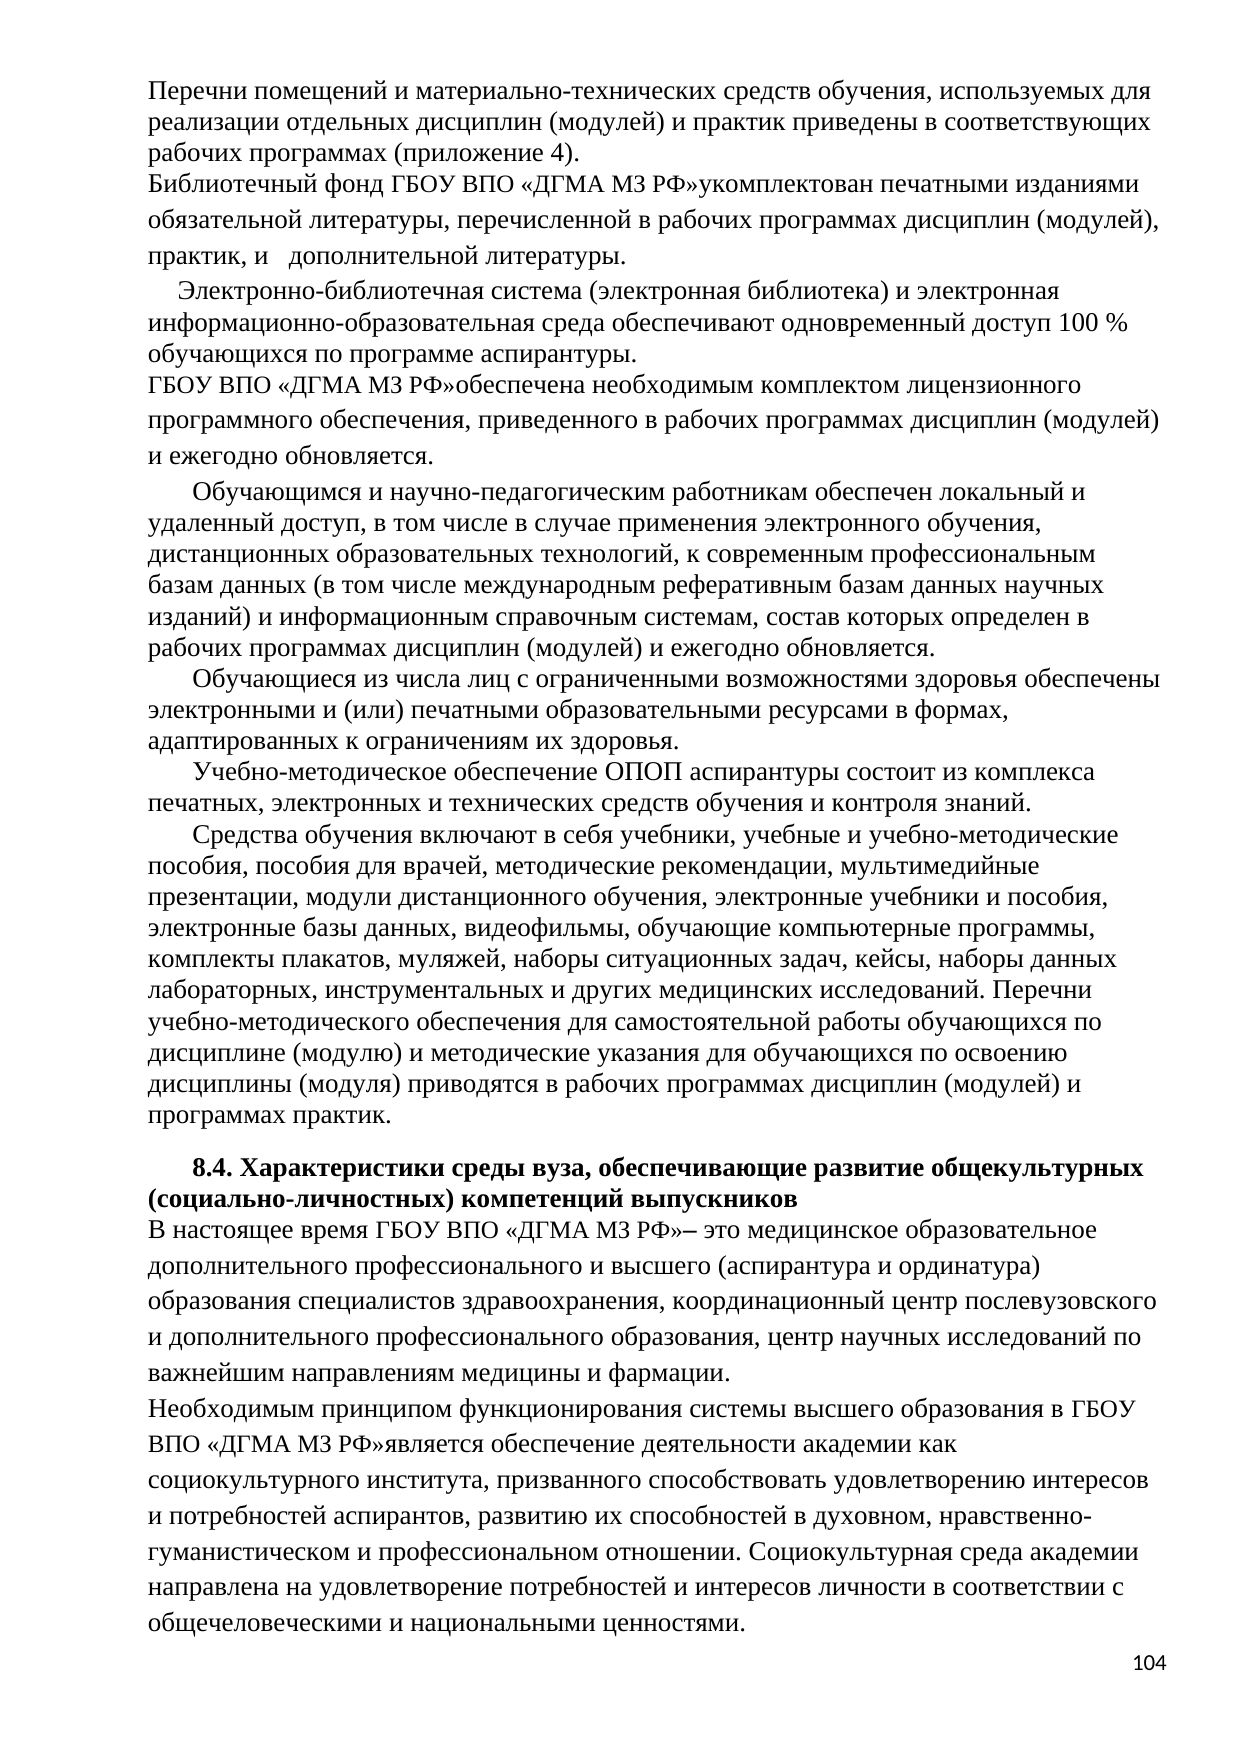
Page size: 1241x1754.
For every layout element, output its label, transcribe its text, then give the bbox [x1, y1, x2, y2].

text Библиотечный фонд ГБОУ ВПО «ДГМА МЗ РФ»укомплектован печатными изданиями [148, 167, 1167, 198]
text Средства обучения включают в себя учебники, учебные и учебно-методические пособия, пособия для врачей, методические рекомендации, мультимедийные презентации, модули дистанционного обучения, электронные учебники и пособия, электронные базы данных, видеофильмы, обучающие компьютерные программы, комплекты плакатов, муляжей, наборы ситуационных задач, кейсы, наборы данных лабораторных, инструментальных и других медицинских исследований. Перечни учебно-методического обеспечения для самостоятельной работы обучающихся по дисциплине (модулю) и методические указания для обучающихся по освоению дисциплины (модуля) приводятся в рабочих программах дисциплин (модулей) и программах практик. [148, 818, 1167, 1129]
text Обучающимся и научно-педагогическим работникам обеспечен локальный и удаленный доступ, в том числе в случае применения электронного обучения, дистанционных образовательных технологий, к современным профессиональным базам данных (в том числе международным реферативным базам данных научных изданий) и информационным справочным системам, состав которых определен в рабочих программах дисциплин (модулей) и ежегодно обновляется. [148, 475, 1167, 662]
text ГБОУ ВПО «ДГМА МЗ РФ»обеспечена необходимым комплектом лицензионного программного обеспечения, приведенного в рабочих программах дисциплин (модулей) и ежегодно обновляется. [148, 368, 1167, 471]
text 8.4. Характеристики среды вуза, обеспечивающие развитие общекультурных (социально-личностных) компетенций выпускников [148, 1151, 1167, 1213]
text Учебно-методическое обеспечение ОПОП аспирантуры состоит из комплекса печатных, электронных и технических средств обучения и контроля знаний. [148, 755, 1167, 818]
text В настоящее время ГБОУ ВПО «ДГМА МЗ РФ»– это медицинское образовательное дополнительного профессионального и высшего (аспирантура и ординатура) образования специалистов здравоохранения, координационный центр послевузовского и дополнительного профессионального образования, центр научных исследований по важнейшим направлениям медицины и фармации. [148, 1213, 1167, 1387]
text Перечни помещений и материально-технических средств обучения, используемых для реализации отдельных дисциплин (модулей) и практик приведены в соответствующих рабочих программах (приложение 4). [148, 74, 1167, 167]
text Электронно-библиотечная система (электронная библиотека) и электронная информационно-образовательная среда обеспечивают одновременный доступ 100 % обучающихся по программе аспирантуры. [148, 274, 1167, 368]
text Обучающиеся из числа лиц с ограниченными возможностями здоровья обеспечены электронными и (или) печатными образовательными ресурсами в формах, адаптированных к ограничениям их здоровья. [148, 662, 1167, 755]
text обязательной литературы, перечисленной в рабочих программах дисциплин (модулей), практик, и дополнительной литературы. [148, 203, 1167, 270]
text Необходимым принципом функционирования системы высшего образования в ГБОУ ВПО «ДГМА МЗ РФ»является обеспечение деятельности академии как социокультурного института, призванного способствовать удовлетворению интересов и потребностей аспирантов, развитию их способностей в духовном, нравственно-гуманистическом и профессиональном отношении. Социокультурная среда академии направлена на удовлетворение потребностей и интересов личности в соответствии с общечеловеческими и национальными ценностями. [148, 1392, 1167, 1637]
